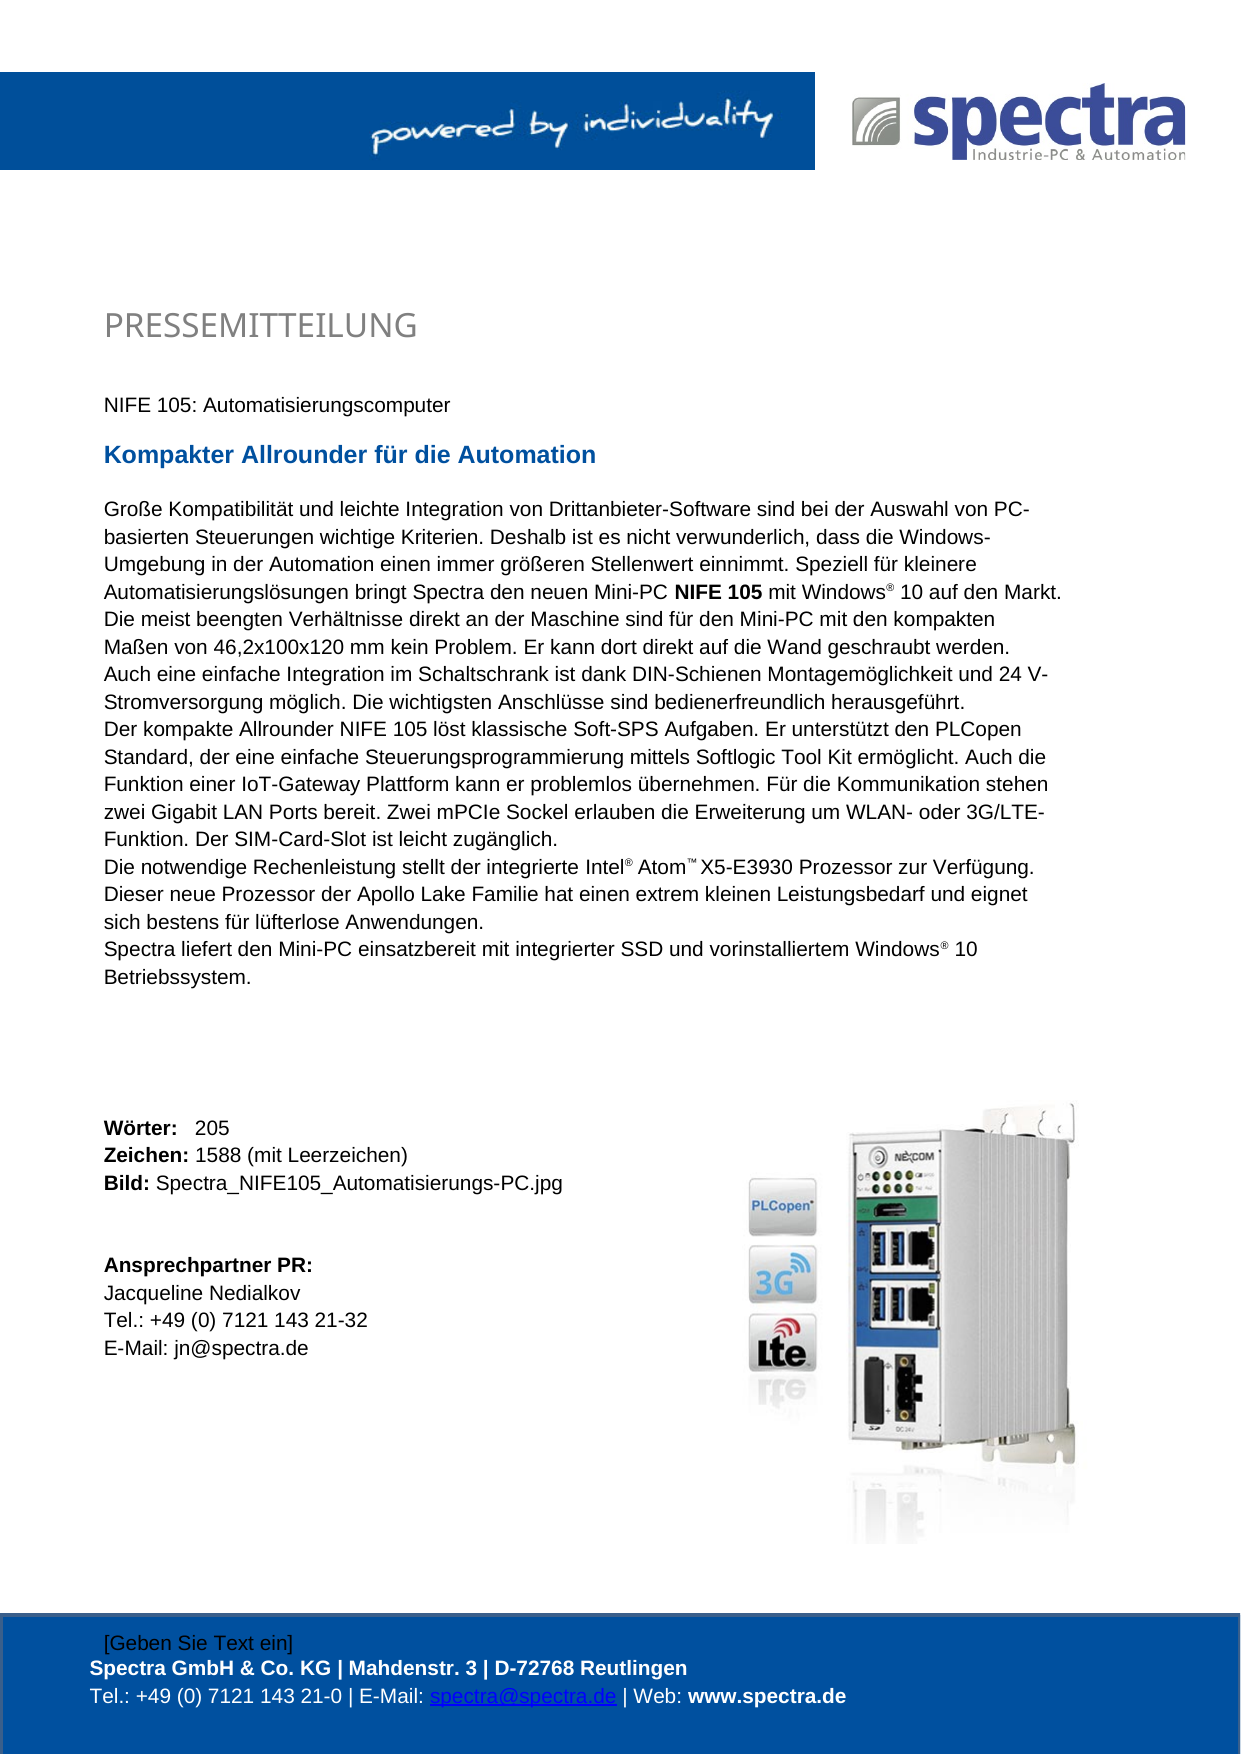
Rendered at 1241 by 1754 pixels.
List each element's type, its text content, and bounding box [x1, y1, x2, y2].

text Die notwendige Rechenleistung stellt der integrierte Intel® Atom™ X5-E3930 Prozessor zur Verfügung. Dieser neue Prozessor der Apollo Lake Familie hat einen extrem kleinen Leistungsbedarf und eignet sich bestens für lüfterlose Anwendungen. [103, 855, 1063, 934]
text Bild: Spectra_NIFE105_Automatisierungs-PC.jpg [103, 1171, 1063, 1194]
text E-Mail: jn@spectra.de [103, 1336, 1063, 1359]
text Zeichen: 1588 (mit Leerzeichen) [103, 1143, 1063, 1167]
text Jacqueline Nedialkov [103, 1281, 1063, 1304]
text Große Kompatibilität und leichte Integration von Drittanbieter-Software sind bei der Auswahl von PC-basierten Steuerungen wichtige Kriterien. Deshalb ist es nicht verwunderlich, dass die Windows-Umgebung in der Automation einen immer größeren Stellenwert einnimmt. Speziell für kleinere Automatisierungslösungen bringt Spectra den neuen Mini-PC NIFE 105 mit Windows® 10 auf den Markt. [103, 497, 1063, 604]
text PRESSEMITTEILUNG [103, 302, 1063, 347]
picture [852, 83, 1186, 160]
picture [0, 72, 815, 170]
picture [702, 1084, 1116, 1544]
text Der kompakte Allrounder NIFE 105 löst klassische Soft-SPS Aufgaben. Er unterstützt den PLCopen Standard, der eine einfache Steuerungsprogrammierung mittels Softlogic Tool Kit ermöglicht. Auch die Funktion einer IoT-Gateway Plattform kann er problemlos übernehmen. Für die Kommunikation stehen zwei Gigabit LAN Ports bereit. Zwei mPCIe Sockel erlauben die Erweiterung um WLAN- oder 3G/LTE-Funktion. Der SIM-Card-Slot ist leicht zugänglich. [103, 717, 1063, 851]
text Ansprechpartner PR: [103, 1253, 1063, 1277]
text Kompakter Allrounder für die Automation [103, 440, 1063, 497]
text NIFE 105: Automatisierungscomputer [103, 392, 1063, 416]
text Die meist beengten Verhältnisse direkt an der Maschine sind für den Mini-PC mit den kompakten Maßen von 46,2x100x120 mm kein Problem. Er kann dort direkt auf die Wand geschraubt werden. Auch eine einfache Integration im Schaltschrank ist dank DIN-Schienen Montagemöglichkeit und 24 V-Stromversorgung möglich. Die wichtigsten Anschlüsse sind bedienerfreundlich herausgeführt. [103, 607, 1063, 714]
text Tel.: +49 (0) 7121 143 21-32 [103, 1308, 1063, 1332]
text Wörter: 205 [103, 1116, 1063, 1139]
text Spectra liefert den Mini-PC einsatzbereit mit integrierter SSD und vorinstalliertem Windows® 10 Betriebssystem. [103, 937, 1063, 989]
